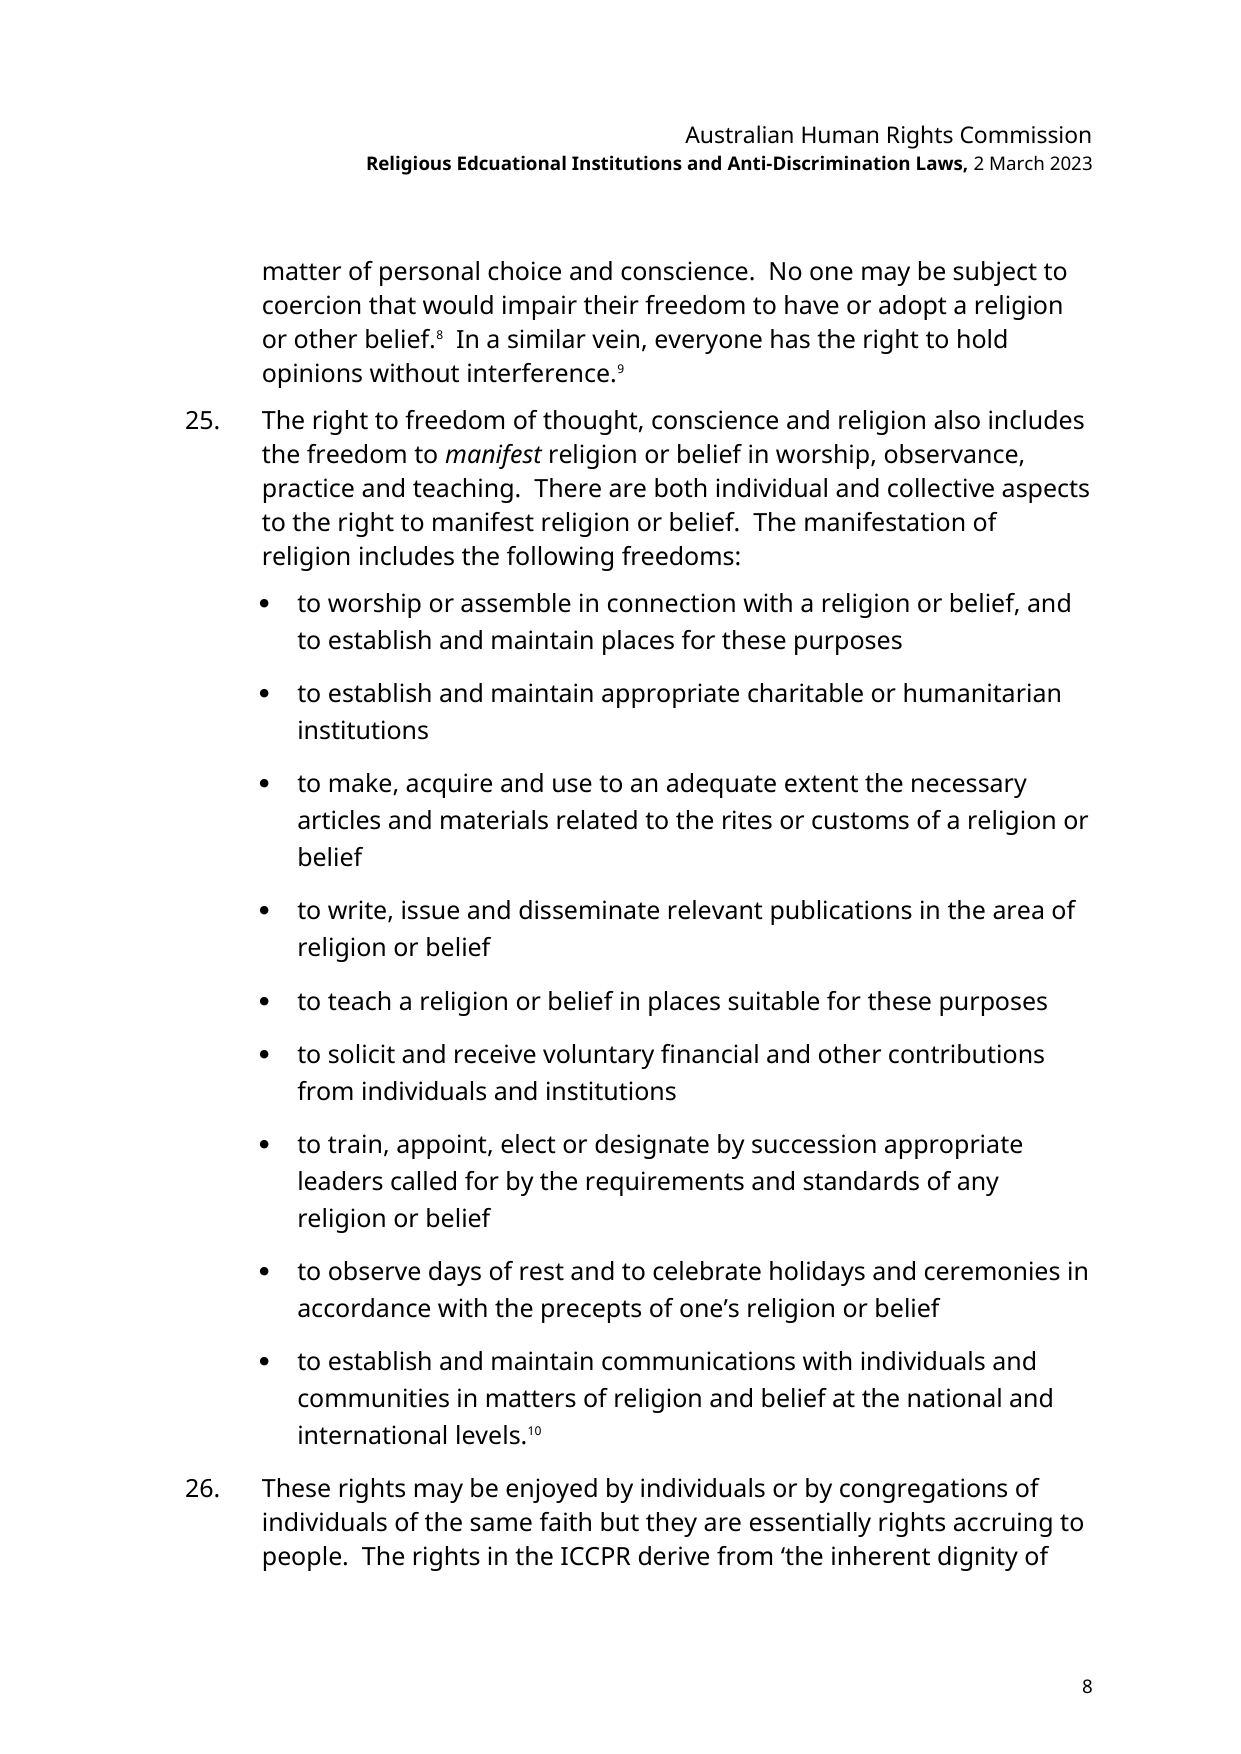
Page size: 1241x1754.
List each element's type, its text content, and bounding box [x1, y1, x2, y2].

list to write, issue and disseminate relevant publications in the area of religion or belief [260, 893, 1092, 964]
list to teach a religion or belief in places suitable for these purposes [260, 983, 1092, 1017]
list to observe days of rest and to celebrate holidays and ceremonies in accordance with the precepts of one’s religion or belief [260, 1254, 1092, 1324]
list to train, appoint, elect or designate by succession appropriate leaders called for by the requirements and standards of any religion or belief [260, 1127, 1092, 1234]
list to worship or assemble in connection with a religion or belief, and to establish and maintain places for these purposes [260, 586, 1092, 656]
list to establish and maintain communications with individuals and communities in matters of religion and belief at the national and international levels. [260, 1344, 1092, 1452]
list to establish and maintain appropriate charitable or humanitarian institutions [260, 676, 1092, 747]
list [185, 1471, 1092, 1573]
list to solicit and receive voluntary financial and other contributions from individuals and institutions [260, 1037, 1092, 1107]
list The right to freedom of thought, conscience and religion also includes the freedom to manifest religion or belief in worship, observance, practice and teaching. There are both individual and collective aspects to the right to manifest religion or belief. The manifestation of religion includes the following freedoms: [185, 403, 1092, 573]
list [185, 254, 1092, 390]
list to make, acquire and use to an adequate extent the necessary articles and materials related to the rites or customs of a religion or belief [260, 766, 1092, 873]
